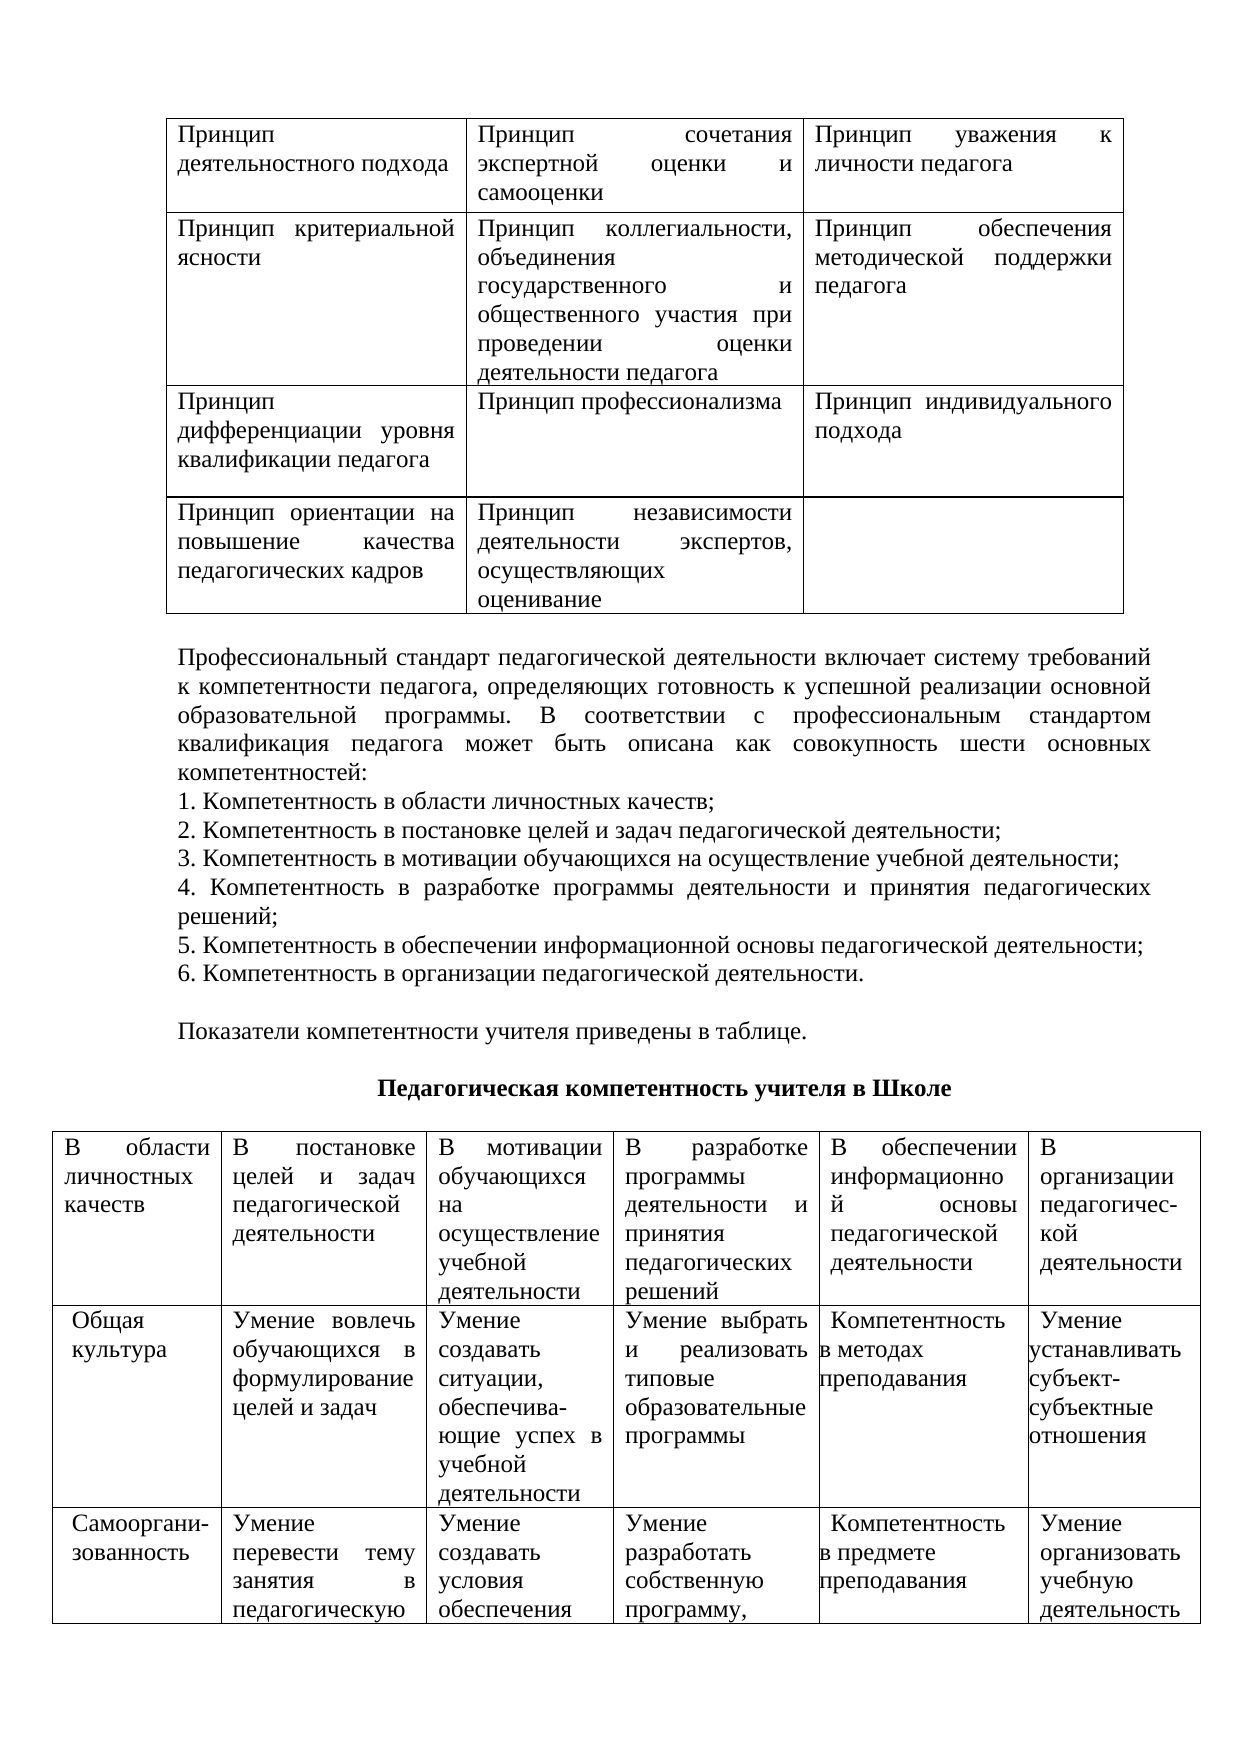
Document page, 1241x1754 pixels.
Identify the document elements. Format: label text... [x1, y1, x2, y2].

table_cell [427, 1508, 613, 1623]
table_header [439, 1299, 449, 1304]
text 3. Компетентность в мотивации обучающихся на осуществление учебной деятельности; [177, 843, 1152, 872]
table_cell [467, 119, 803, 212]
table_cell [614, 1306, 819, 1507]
text 6. Компетентность в организации педагогической деятельности. [177, 958, 1152, 987]
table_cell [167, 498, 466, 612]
text 5. Компетентность в обеспечении информационной основы педагогической деятельности; [177, 930, 1152, 958]
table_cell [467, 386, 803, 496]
text Педагогическая компетентность учителя в Школе [177, 1073, 1152, 1102]
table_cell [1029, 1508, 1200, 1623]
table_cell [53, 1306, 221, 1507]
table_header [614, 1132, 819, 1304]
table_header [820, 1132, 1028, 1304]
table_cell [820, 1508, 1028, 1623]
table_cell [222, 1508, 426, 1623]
text 4. Компетентность в разработке программы деятельности и принятия педагогических решений; [177, 872, 1152, 930]
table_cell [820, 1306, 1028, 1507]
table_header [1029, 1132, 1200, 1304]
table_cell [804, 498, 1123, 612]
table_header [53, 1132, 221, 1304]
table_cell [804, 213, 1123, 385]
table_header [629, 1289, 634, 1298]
text Профессиональный стандарт педагогической деятельности включает систему требований к компетентности педагога, определяющих готовность к успешной реализации основной образовательной программы. В соответствии с профессиональным стандартом квалификация педагога может быть описана как совокупность шести основных компетентностей: [177, 642, 1152, 786]
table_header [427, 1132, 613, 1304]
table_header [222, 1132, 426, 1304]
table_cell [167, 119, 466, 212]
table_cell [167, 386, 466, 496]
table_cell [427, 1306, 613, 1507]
text 2. Компетентность в постановке целей и задач педагогической деятельности; [177, 815, 1152, 843]
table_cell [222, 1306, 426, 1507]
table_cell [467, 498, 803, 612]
text 1. Компетентность в области личностных качеств; [177, 786, 1152, 815]
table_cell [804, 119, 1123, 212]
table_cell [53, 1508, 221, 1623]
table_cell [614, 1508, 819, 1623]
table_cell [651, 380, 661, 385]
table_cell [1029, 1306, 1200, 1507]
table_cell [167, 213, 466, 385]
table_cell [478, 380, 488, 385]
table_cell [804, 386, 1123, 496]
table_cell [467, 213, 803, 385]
text Показатели компетентности учителя приведены в таблице. [177, 1016, 1152, 1045]
